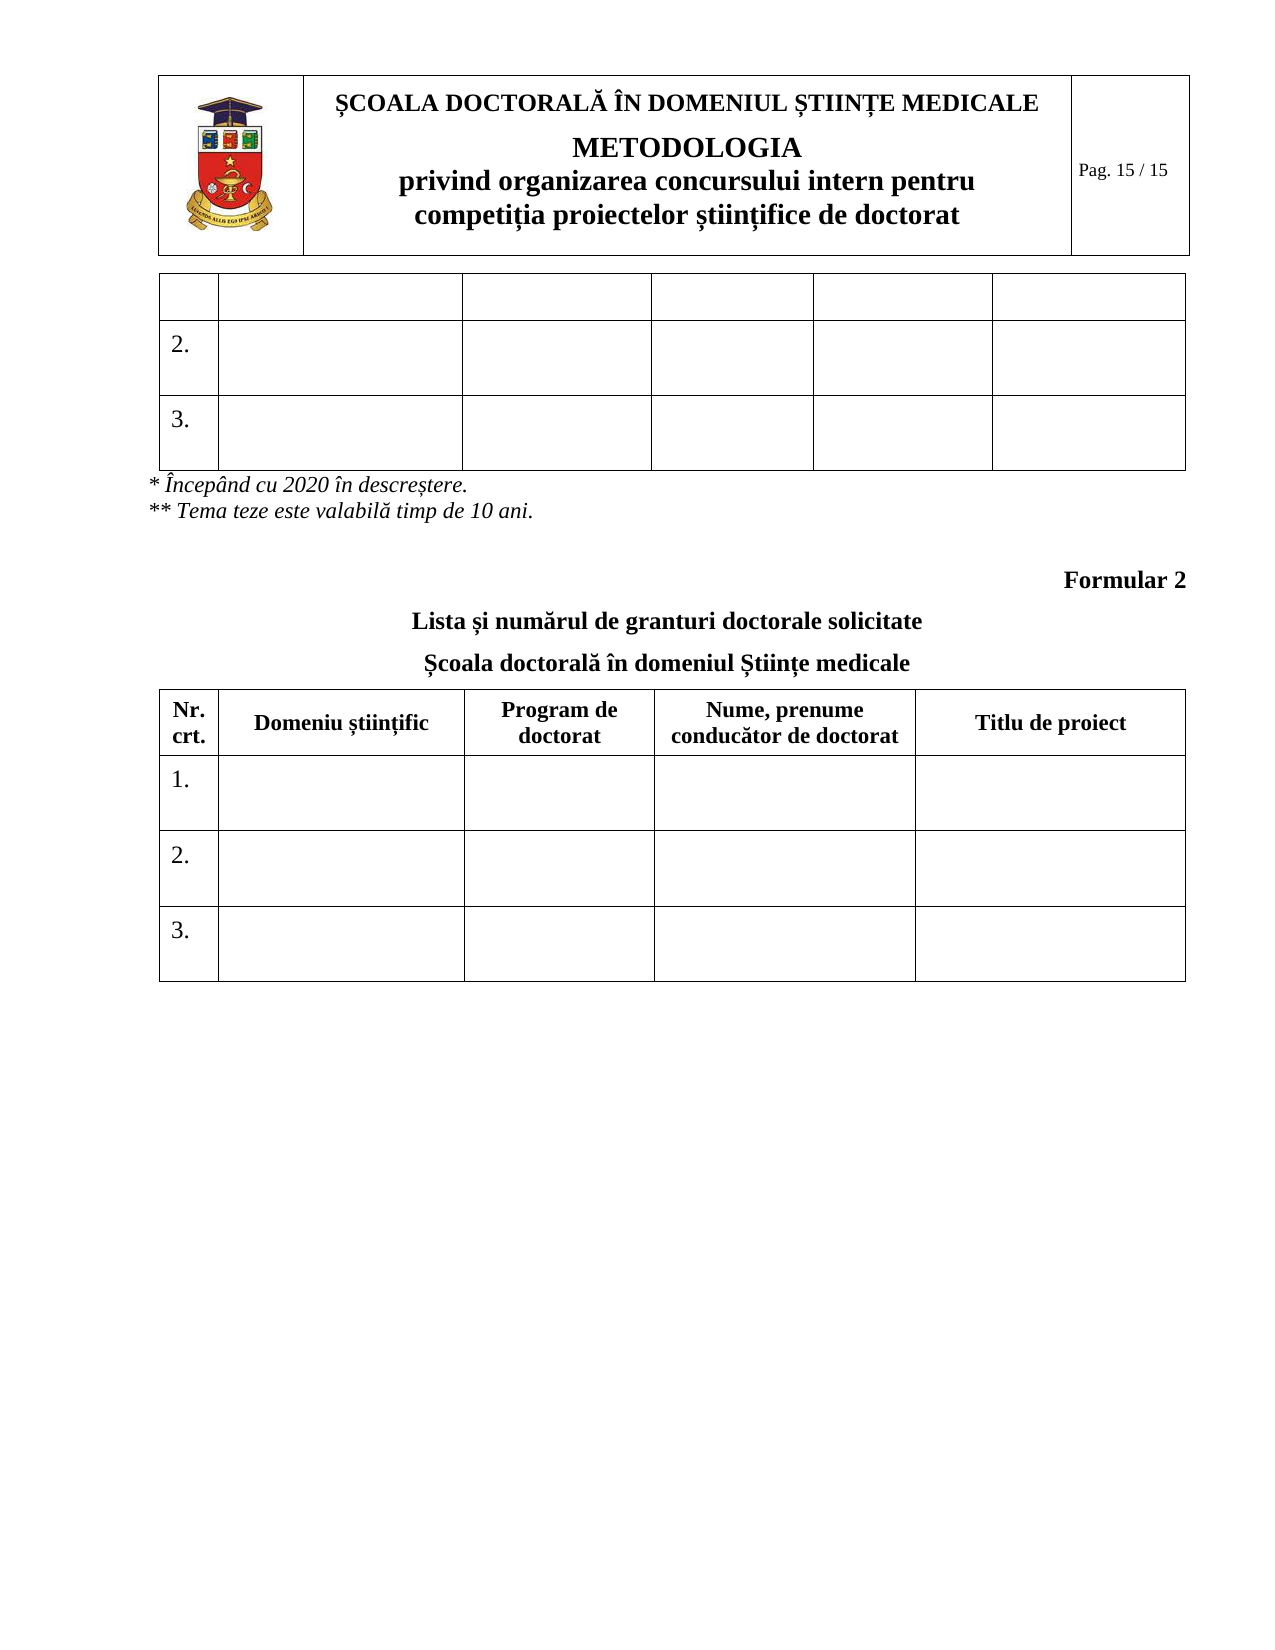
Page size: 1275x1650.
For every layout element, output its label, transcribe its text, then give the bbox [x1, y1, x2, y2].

table_header Titlu de proiect [916, 690, 1185, 755]
text * Începând cu 2020 în descreștere. [148, 471, 1186, 497]
text ** Tema teze este valabilă timp de 10 ani. [148, 497, 1186, 524]
text Școala doctorală în domeniul Științe medicale [148, 648, 1186, 676]
table_cell [814, 274, 992, 320]
table_cell [465, 756, 654, 830]
table_cell [652, 321, 813, 395]
table_cell [814, 321, 992, 395]
table_cell [465, 831, 654, 906]
table_cell [160, 321, 218, 395]
table_cell [916, 756, 1185, 830]
table_cell [160, 831, 218, 906]
table_cell [655, 756, 915, 830]
table_cell [916, 907, 1185, 981]
table_cell [219, 907, 464, 981]
table_cell [219, 321, 462, 395]
table_cell [160, 907, 218, 981]
table_cell [219, 831, 464, 906]
table_cell [655, 907, 915, 981]
table_cell [219, 274, 462, 320]
table_header Nr. crt. [160, 690, 218, 755]
table_cell [814, 396, 992, 470]
table_cell [463, 274, 651, 320]
table_cell [652, 274, 813, 320]
table_cell [993, 396, 1185, 470]
table_cell [652, 396, 813, 470]
table_cell [160, 274, 218, 320]
text Lista și numărul de granturi doctorale solicitate [148, 606, 1186, 635]
table_cell [160, 396, 218, 470]
table_cell [465, 907, 654, 981]
table_cell [160, 756, 218, 830]
table_cell [463, 321, 651, 395]
table_cell [993, 321, 1185, 395]
table_header Domeniu științific [219, 690, 464, 755]
table_header Nume, prenume conducător de doctorat [655, 690, 915, 755]
table_header Program de doctorat [465, 690, 654, 755]
table_cell [916, 831, 1185, 906]
table_cell [219, 396, 462, 470]
table_cell [655, 831, 915, 906]
table_cell [993, 274, 1185, 320]
table_cell [463, 396, 651, 470]
table_cell [219, 756, 464, 830]
text Formular 2 [148, 565, 1186, 594]
